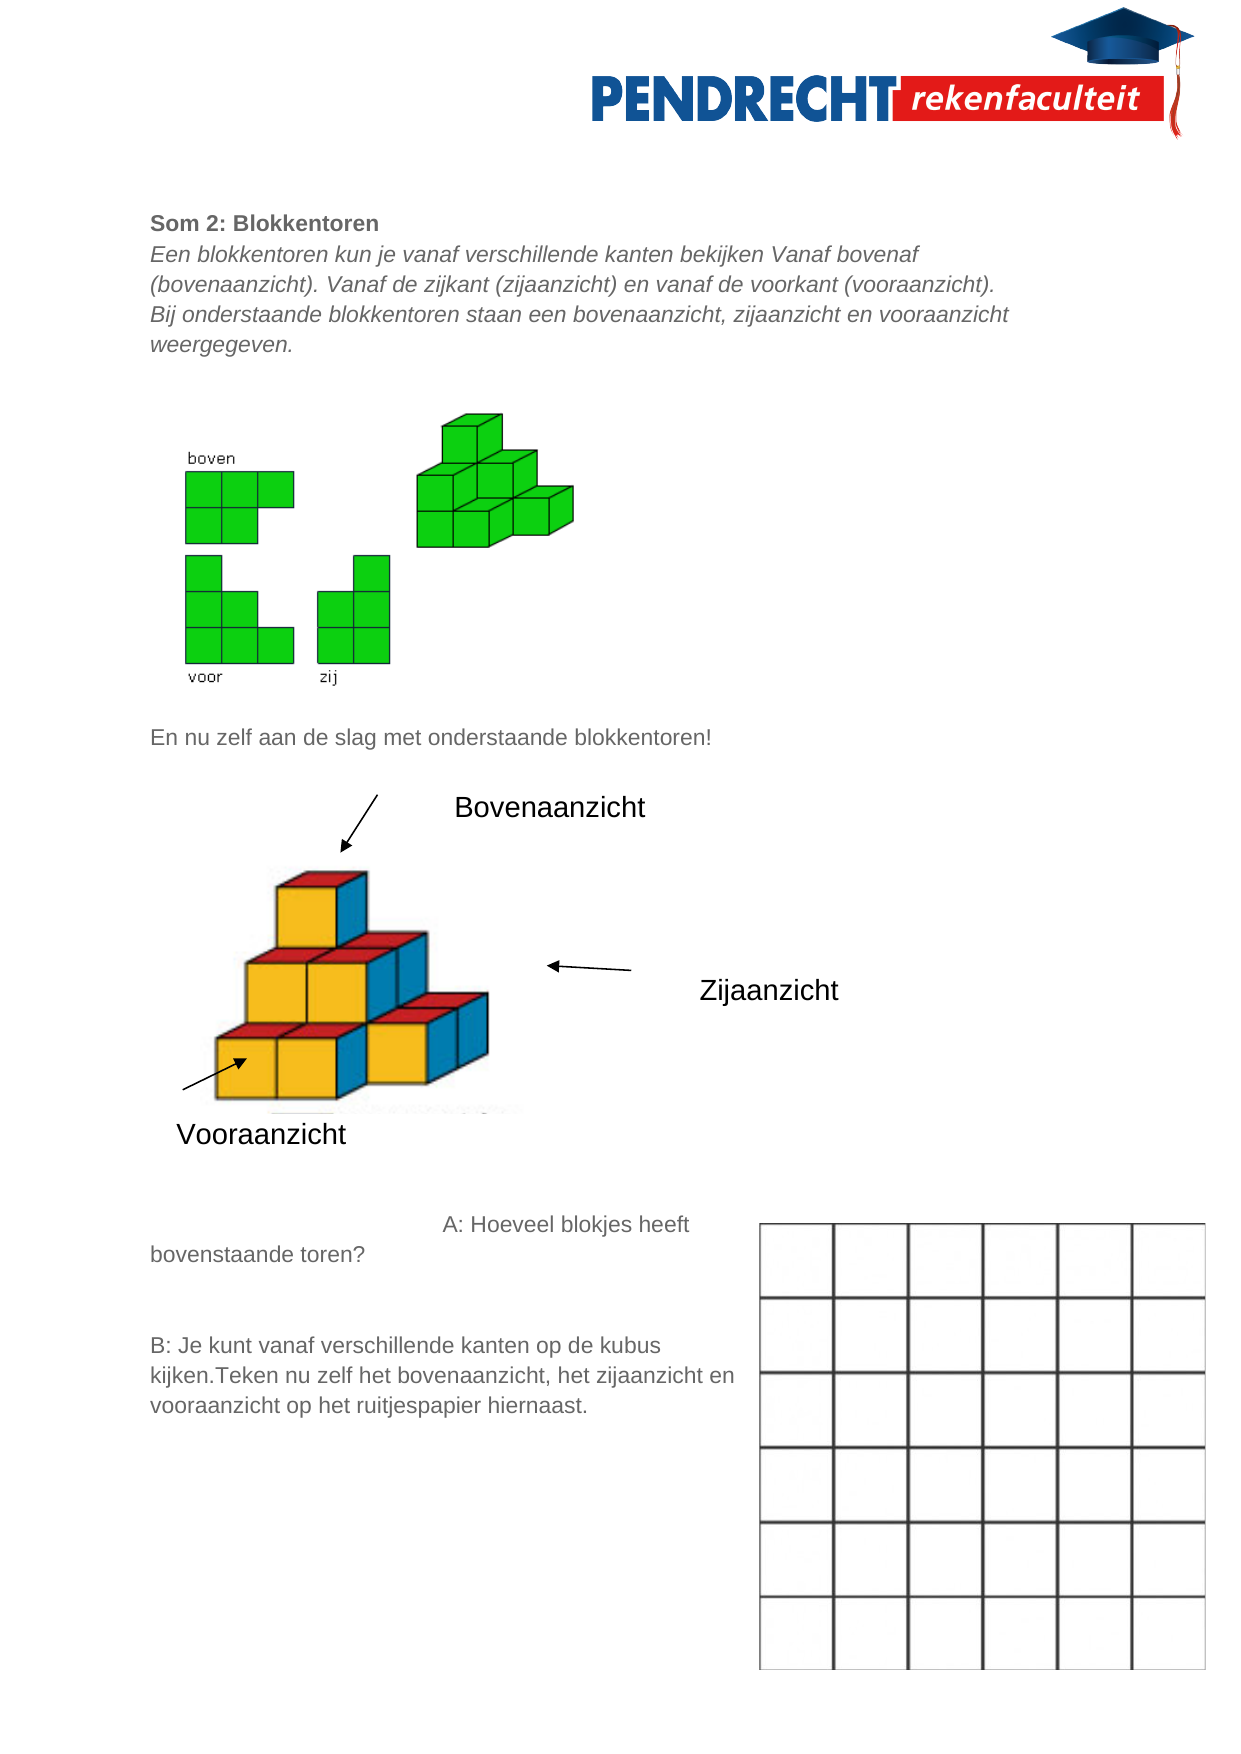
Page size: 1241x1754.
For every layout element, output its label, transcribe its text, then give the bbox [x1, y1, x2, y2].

picture [200, 850, 532, 1114]
text B: Je kunt vanaf verschillende kanten op de kubus kijken.Teken nu zelf het bovenaanzicht, het zijaanzicht en vooraanzicht op het ruitjespapier hiernaast. [150, 1332, 759, 1419]
picture [759, 1223, 1206, 1670]
text Een blokkentoren kun je vanaf verschillende kanten bekijken Vanaf bovenaf (bovenaanzicht). Vanaf de zijkant (zijaanzicht) en vanaf de voorkant (vooraanzicht). [150, 241, 1090, 297]
text Som 2: Blokkentoren [150, 210, 1090, 237]
picture [592, 7, 1195, 140]
text A: Hoeveel blokjes heeft bovenstaande toren? [150, 1211, 1090, 1268]
text En nu zelf aan de slag met onderstaande blokkentoren! [150, 724, 1090, 750]
text Bij onderstaande blokkentoren staan een bovenaanzicht, zijaanzicht en vooraanzicht weergegeven. [150, 301, 1090, 358]
picture [161, 380, 593, 699]
